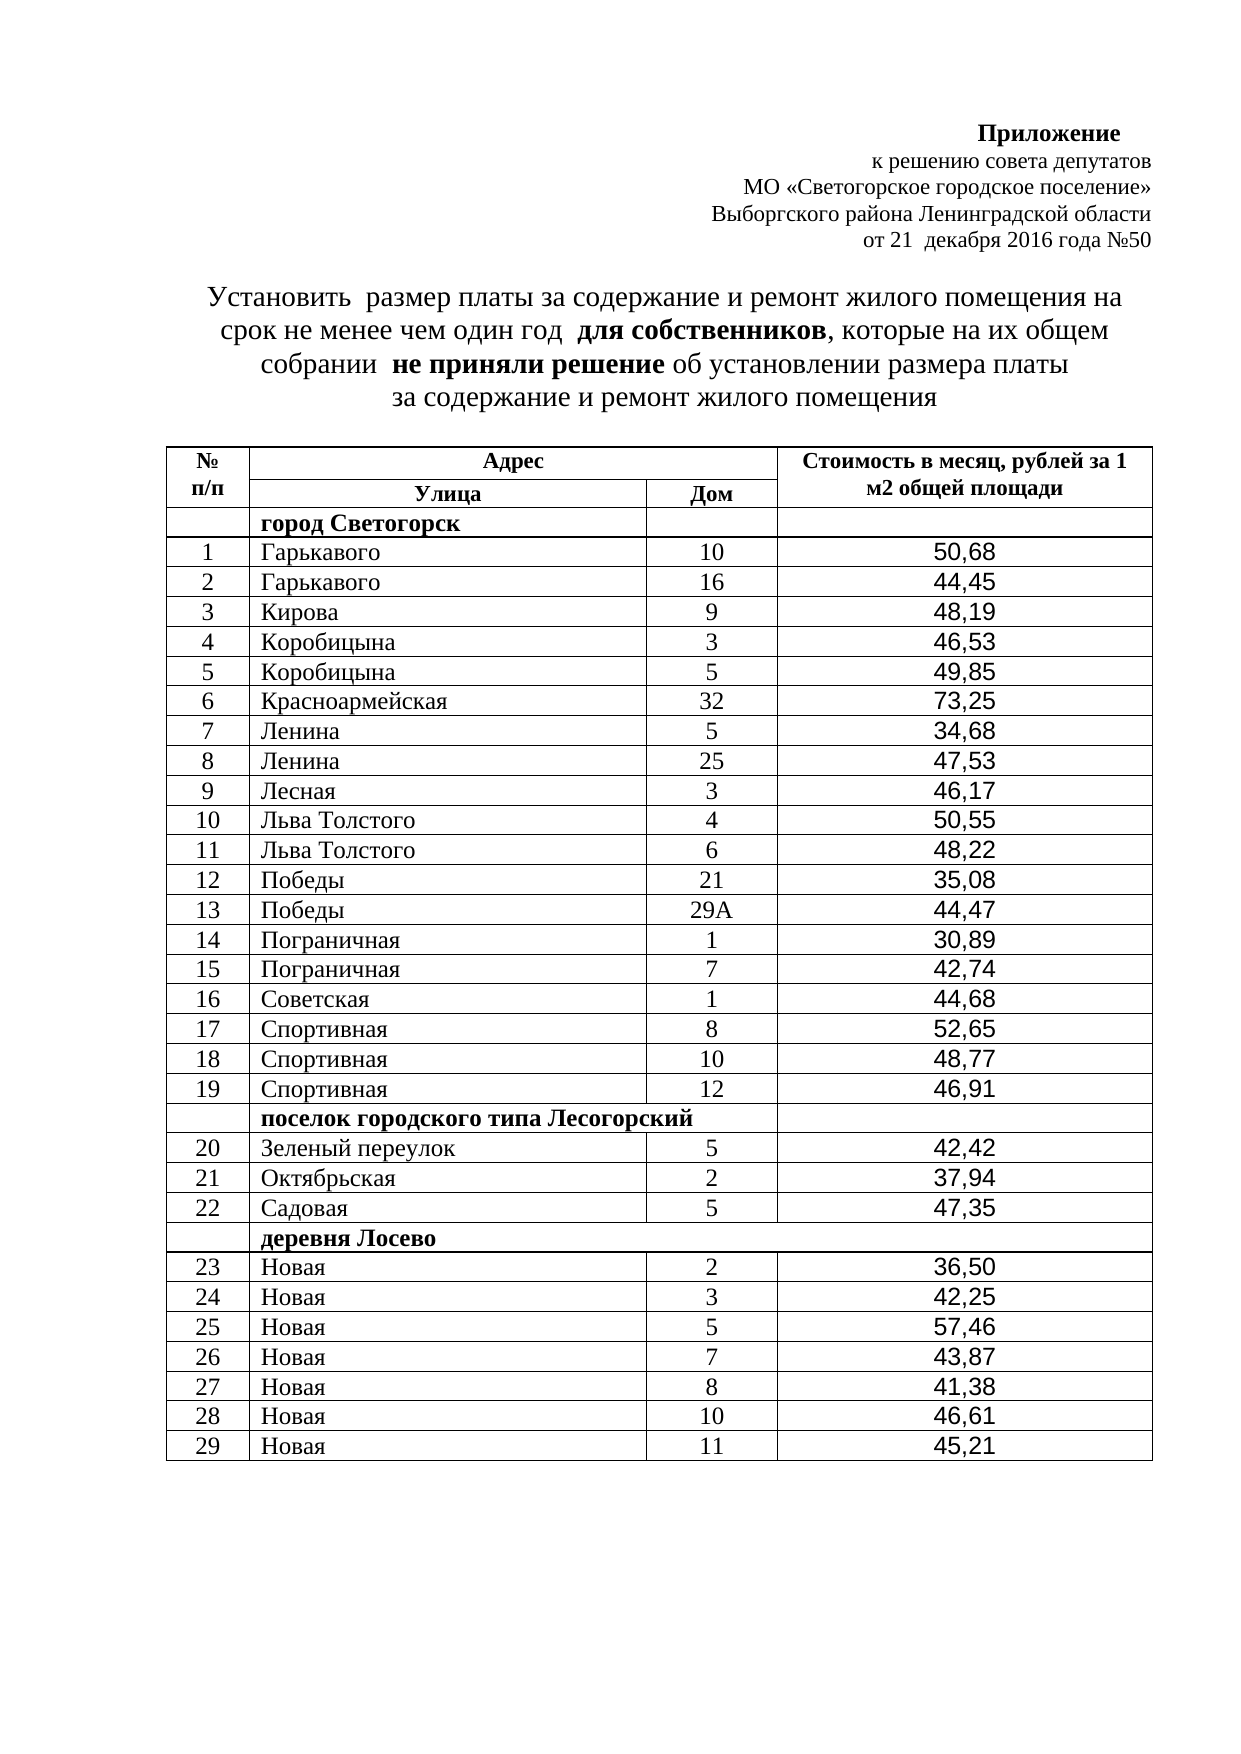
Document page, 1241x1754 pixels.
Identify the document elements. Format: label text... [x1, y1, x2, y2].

table_cell Льва Толстого [250, 806, 646, 834]
text Установить размер платы за содержание и ремонт жилого помещения на срок не менее чем один год для собственников, которые на их общем собрании не приняли решение об установлении размера платы [177, 279, 1152, 379]
table_cell 8 [167, 746, 249, 775]
table_cell [167, 1104, 249, 1132]
text от 21 декабря 2016 года №50 [251, 226, 1152, 252]
table_cell Победы [250, 865, 646, 894]
table_cell Спортивная [250, 1074, 646, 1102]
table_cell Гарькавого [250, 567, 646, 596]
table_cell 29А [647, 895, 777, 924]
table_cell Новая [250, 1372, 646, 1400]
table_cell 4 [647, 806, 777, 834]
table_cell Коробицына [250, 657, 646, 685]
table_cell Ленина [250, 746, 646, 775]
table_cell 5 [647, 657, 777, 685]
table_cell 17 [167, 1014, 249, 1043]
table_cell 3 [647, 1282, 777, 1311]
table_cell 36,50 [778, 1253, 1152, 1281]
table_cell Садовая [250, 1193, 646, 1222]
table_cell [167, 1223, 249, 1251]
table_cell [167, 508, 249, 536]
text Приложение [177, 118, 1152, 147]
table_cell Новая [250, 1431, 646, 1460]
table_cell Пограничная [250, 955, 646, 983]
table_cell 44,45 [778, 567, 1152, 596]
table_cell 18 [167, 1044, 249, 1073]
table_cell 7 [647, 955, 777, 983]
table_cell 10 [647, 538, 777, 566]
table_cell деревня Лосево [250, 1223, 1152, 1251]
table_cell 46,91 [778, 1074, 1152, 1102]
table_cell Новая [250, 1312, 646, 1341]
table_header № п/п [167, 448, 249, 507]
table_cell 23 [167, 1253, 249, 1281]
table_header Адрес [250, 448, 777, 479]
table_cell 2 [167, 567, 249, 596]
table_cell Новая [250, 1342, 646, 1371]
table_cell 9 [647, 597, 777, 626]
table_cell 41,38 [778, 1372, 1152, 1400]
table_cell Зеленый переулок [250, 1133, 646, 1162]
table_cell 30,89 [778, 925, 1152, 953]
table_cell Спортивная [250, 1014, 646, 1043]
table_cell Лесная [250, 776, 646, 804]
table_cell 46,53 [778, 627, 1152, 656]
table_cell 10 [647, 1401, 777, 1430]
table_cell город Светогорск [250, 508, 646, 536]
table_cell [647, 508, 777, 536]
table_cell 22 [167, 1193, 249, 1222]
table_cell 32 [647, 686, 777, 715]
table_cell 42,25 [778, 1282, 1152, 1311]
table_cell [778, 508, 1152, 536]
table_cell 24 [167, 1282, 249, 1311]
table_cell 1 [167, 538, 249, 566]
table_cell 25 [167, 1312, 249, 1341]
table_cell 14 [167, 925, 249, 953]
table_cell Коробицына [250, 627, 646, 656]
table_cell 20 [167, 1133, 249, 1162]
table_cell Новая [250, 1253, 646, 1281]
table_cell Новая [250, 1282, 646, 1311]
table_cell Кирова [250, 597, 646, 626]
table_cell 6 [167, 686, 249, 715]
table_cell Гарькавого [250, 538, 646, 566]
table_cell Советская [250, 984, 646, 1013]
table_cell 45,21 [778, 1431, 1152, 1460]
table_cell 28 [167, 1401, 249, 1430]
table_cell 19 [167, 1074, 249, 1102]
table_cell 5 [167, 657, 249, 685]
table_cell 29 [167, 1431, 249, 1460]
table_cell 44,47 [778, 895, 1152, 924]
table_cell 3 [647, 627, 777, 656]
text МО «Светогорское городское поселение» [251, 173, 1152, 199]
table_cell 6 [647, 835, 777, 864]
table_cell 47,35 [778, 1193, 1152, 1222]
table_cell 46,17 [778, 776, 1152, 804]
table_cell 4 [167, 627, 249, 656]
table_cell 2 [647, 1163, 777, 1192]
table_cell 10 [167, 806, 249, 834]
table_cell 52,65 [778, 1014, 1152, 1043]
table_cell 21 [647, 865, 777, 894]
table_cell Ленина [250, 716, 646, 745]
table_cell 26 [167, 1342, 249, 1371]
table_cell 57,46 [778, 1312, 1152, 1341]
table_cell 2 [647, 1253, 777, 1281]
text к решению совета депутатов [177, 147, 1152, 173]
table_cell 12 [647, 1074, 777, 1102]
table_cell 25 [647, 746, 777, 775]
table_cell 11 [167, 835, 249, 864]
table_cell Новая [250, 1401, 646, 1430]
table_cell Победы [250, 895, 646, 924]
text за содержание и ремонт жилого помещения [177, 379, 1152, 413]
table_cell 3 [647, 776, 777, 804]
table_cell 48,77 [778, 1044, 1152, 1073]
table_cell 1 [647, 925, 777, 953]
table_cell 11 [647, 1431, 777, 1460]
table_cell 16 [167, 984, 249, 1013]
table_cell 10 [647, 1044, 777, 1073]
table_cell 7 [647, 1342, 777, 1371]
table_cell 12 [167, 865, 249, 894]
table_header Стоимость в месяц, рублей за общей площади [778, 448, 1152, 507]
table_cell 48,19 [778, 597, 1152, 626]
table_cell Льва Толстого [250, 835, 646, 864]
table_cell Дом [647, 480, 777, 507]
table_cell Улица [250, 480, 646, 507]
table_cell 42,42 [778, 1133, 1152, 1162]
table_cell 34,68 [778, 716, 1152, 745]
table_cell 16 [647, 567, 777, 596]
table_cell 35,08 [778, 865, 1152, 894]
table_cell 7 [167, 716, 249, 745]
table_cell 73,25 [778, 686, 1152, 715]
table_cell Красноармейская [250, 686, 646, 715]
table_cell 3 [167, 597, 249, 626]
table_cell 5 [647, 716, 777, 745]
table_cell Октябрьская [250, 1163, 646, 1192]
table_cell 8 [647, 1372, 777, 1400]
table_cell [778, 1104, 1152, 1132]
table_cell 49,85 [778, 657, 1152, 685]
table_cell 46,61 [778, 1401, 1152, 1430]
table_cell 43,87 [778, 1342, 1152, 1371]
table_cell 42,74 [778, 955, 1152, 983]
table_cell Пограничная [250, 925, 646, 953]
table_cell 48,22 [778, 835, 1152, 864]
table_cell 9 [167, 776, 249, 804]
table_cell 47,53 [778, 746, 1152, 775]
table_cell 27 [167, 1372, 249, 1400]
table_cell поселок городского типа Лесогорский [250, 1104, 777, 1132]
table_cell 5 [647, 1312, 777, 1341]
table_cell 5 [647, 1133, 777, 1162]
table_cell 8 [647, 1014, 777, 1043]
table_cell 15 [167, 955, 249, 983]
table_cell 50,68 [778, 538, 1152, 566]
table_cell 21 [167, 1163, 249, 1192]
table_cell 50,55 [778, 806, 1152, 834]
table_cell 44,68 [778, 984, 1152, 1013]
text Выборгского района Ленинградской области [251, 199, 1152, 226]
table_cell 5 [647, 1193, 777, 1222]
table_cell 37,94 [778, 1163, 1152, 1192]
table_cell Спортивная [250, 1044, 646, 1073]
table_cell 13 [167, 895, 249, 924]
table_cell 1 [647, 984, 777, 1013]
